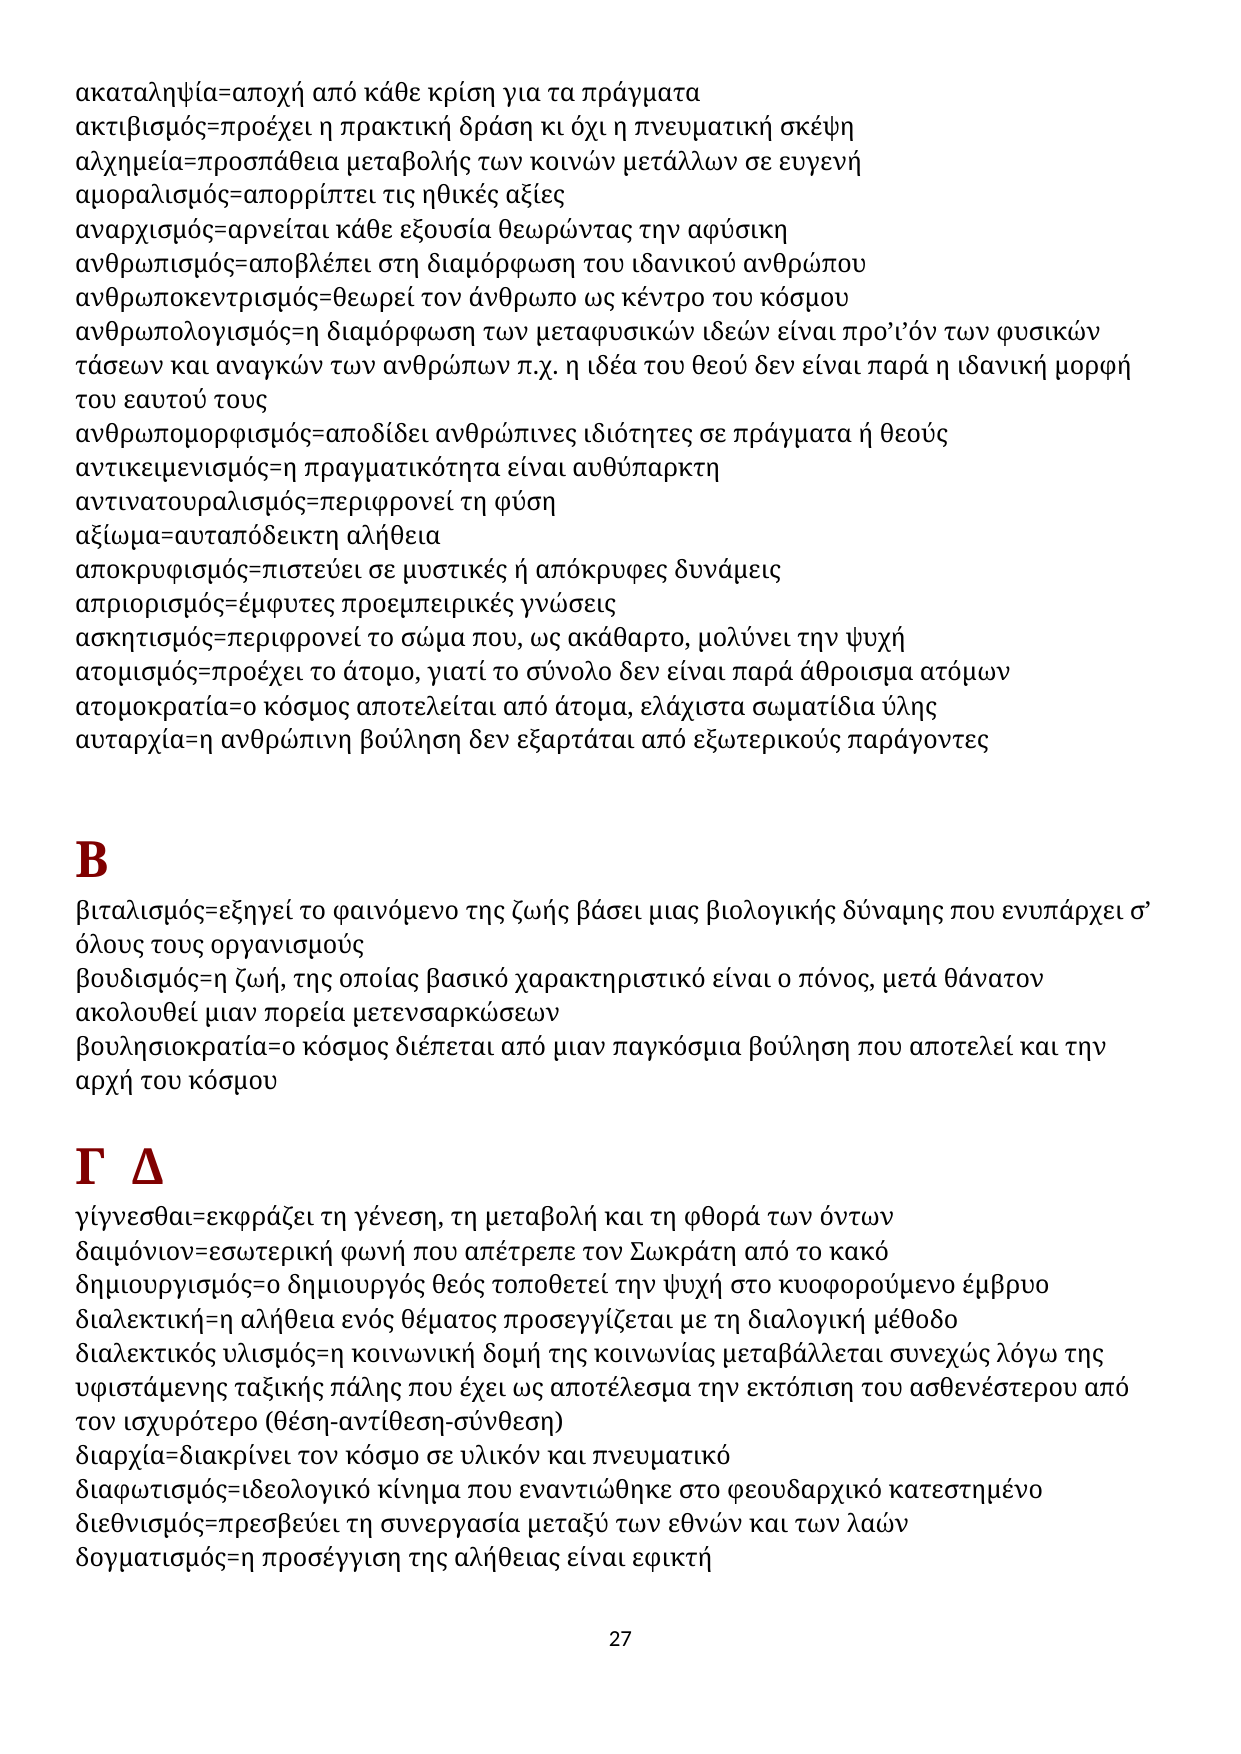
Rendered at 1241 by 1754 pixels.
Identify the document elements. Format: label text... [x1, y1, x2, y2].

text ακαταληψία=αποχή από κάθε κρίση για τα πράγματα ακτιβισμός=προέχει η πρακτική δράση κι όχι η πνευματική σκέψη αλχημεία=προσπάθεια μεταβολής των κοινών μετάλλων σε ευγενή αμοραλισμός=απορρίπτει τις ηθικές αξίες αναρχισμός=αρνείται κάθε εξουσία θεωρώντας την αφύσικη ανθρωπισμός=αποβλέπει στη διαμόρφωση του ιδανικού ανθρώπου ανθρωποκεντρισμός=θεωρεί τον άνθρωπο ως κέντρο του κόσμου ανθρωπολογισμός=η διαμόρφωση των μεταφυσικών ιδεών είναι προ’ι’όν των φυσικών τάσεων και αναγκών των ανθρώπων π.χ. η ιδέα του θεού δεν είναι παρά η ιδανική μορφή του εαυτού τους ανθρωπομορφισμός=αποδίδει ανθρώπινες ιδιότητες σε πράγματα ή θεούς αντικειμενισμός=η πραγματικότητα είναι αυθύπαρκτη αντινατουραλισμός=περιφρονεί τη φύση αξίωμα=αυταπόδεικτη αλήθεια αποκρυφισμός=πιστεύει σε μυστικές ή απόκρυφες δυνάμεις απριορισμός=έμφυτες προεμπειρικές γνώσεις ασκητισμός=περιφρονεί το σώμα που, ως ακάθαρτο, μολύνει την ψυχή ατομισμός=προέχει το άτομο, γιατί το σύνολο δεν είναι παρά άθροισμα ατόμων ατομοκρατία=ο κόσμος αποτελείται από άτομα, ελάχιστα σωματίδια ύλης αυταρχία=η ανθρώπινη βούληση δεν εξαρτάται από εξωτερικούς παράγοντες Β βιταλισμός=εξηγεί το φαινόμενο της ζωής βάσει μιας βιολογικής δύναμης που ενυπάρχει σ’ όλους τους οργανισμούς βουδισμός=η ζωή, της οποίας βασικό χαρακτηριστικό είναι ο πόνος, μετά θάνατον ακολουθεί μιαν πορεία μετενσαρκώσεων βουλησιοκρατία=ο κόσμος διέπεται από μιαν παγκόσμια βούληση που αποτελεί και την αρχή του κόσμου Γ Δ γίγνεσθαι=εκφράζει τη γένεση, τη μεταβολή και τη φθορά των όντων δαιμόνιον=εσωτερική φωνή που απέτρεπε τον Σωκράτη από το κακό δημιουργισμός=ο δημιουργός θεός τοποθετεί την ψυχή στο κυοφορούμενο έμβρυο διαλεκτική=η αλήθεια ενός θέματος προσεγγίζεται με τη διαλογική μέθοδο διαλεκτικός υλισμός=η κοινωνική δομή της κοινωνίας μεταβάλλεται συνεχώς λόγω της υφιστάμενης ταξικής πάλης που έχει ως αποτέλεσμα την εκτόπιση του ασθενέστερου από τον ισχυρότερο (θέση-αντίθεση-σύνθεση) διαρχία=διακρίνει τον κόσμο σε υλικόν και πνευματικό διαφωτισμός=ιδεολογικό κίνημα που εναντιώθηκε στο φεουδαρχικό κατεστημένο διεθνισμός=πρεσβεύει τη συνεργασία μεταξύ των εθνών και των λαών δογματισμός=η προσέγγιση της αλήθειας είναι εφικτή [75, 75, 1165, 1574]
